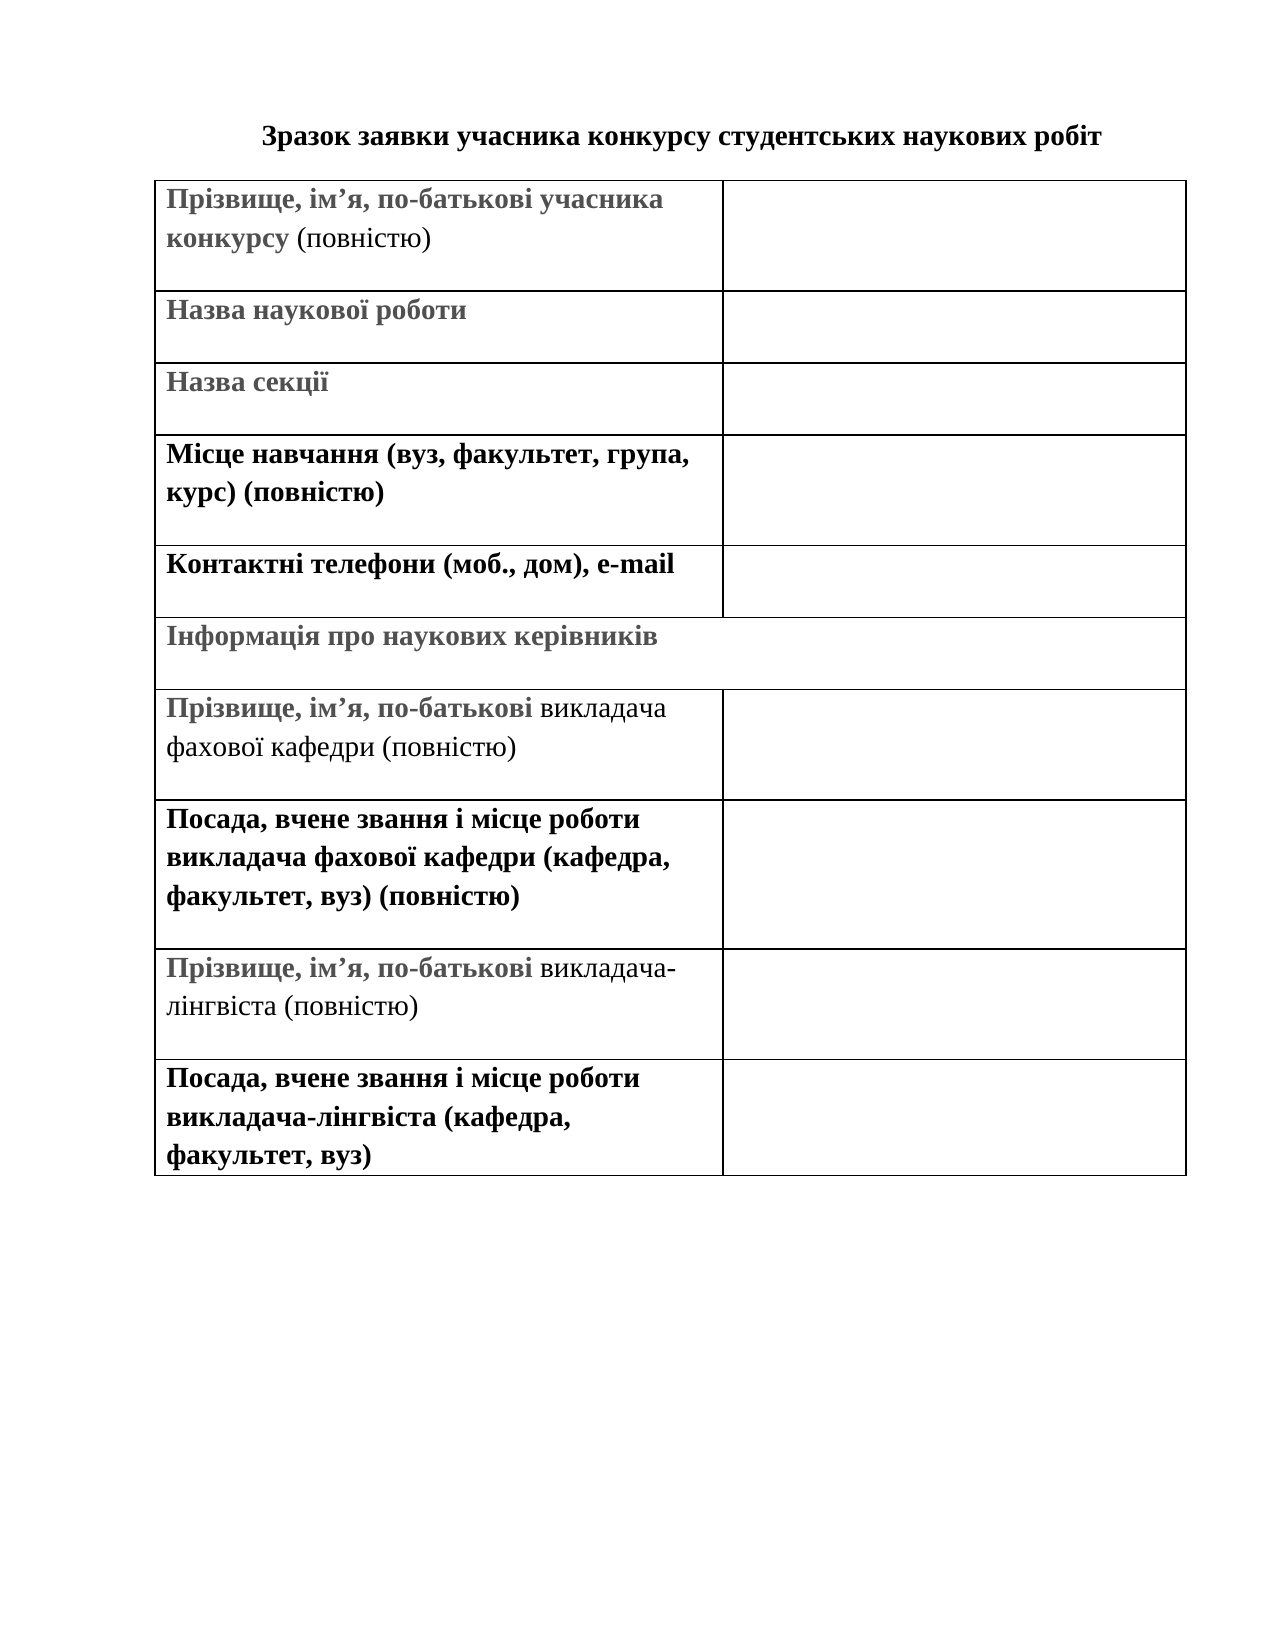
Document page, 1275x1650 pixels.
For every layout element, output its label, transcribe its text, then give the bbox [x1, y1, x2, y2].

table_cell Посада, вчене звання і місце роботи викладача-лінгвіста (кафедра, факультет, вуз) [156, 1060, 722, 1175]
table_cell [724, 1060, 1185, 1175]
table_cell Контактні телефони (моб., дом), e-mail [156, 546, 722, 617]
table_cell [724, 546, 1185, 617]
table_cell Місце навчання (вуз, факультет, група, курс) (повністю) [156, 436, 722, 545]
table_cell Інформація про наукових керівників [156, 618, 1185, 689]
table_header [724, 181, 1185, 290]
table_cell Посада, вчене звання і місце роботи викладача фахової кафедри (кафедра, факультет, вуз) (повністю) [156, 801, 722, 948]
table_cell [724, 364, 1185, 434]
table_cell [724, 436, 1185, 545]
table_header Прізвище, ім’я, по-батькові учасника конкурсу (повністю) [156, 181, 722, 290]
text Зразок заявки учасника конкурсу студентських наукових робіт [177, 118, 1186, 152]
table_cell Назва наукової роботи [156, 292, 722, 362]
table_cell [724, 292, 1185, 362]
table_cell [724, 801, 1185, 948]
table_cell Назва секції [156, 364, 722, 434]
table_cell [724, 950, 1185, 1059]
table_cell Прізвище, ім’я, по-батькові викладача-лінгвіста (повністю) [156, 950, 722, 1059]
table_cell Прізвище, ім’я, по-батькові викладача фахової кафедри (повністю) [156, 690, 722, 799]
table_cell [724, 690, 1185, 799]
